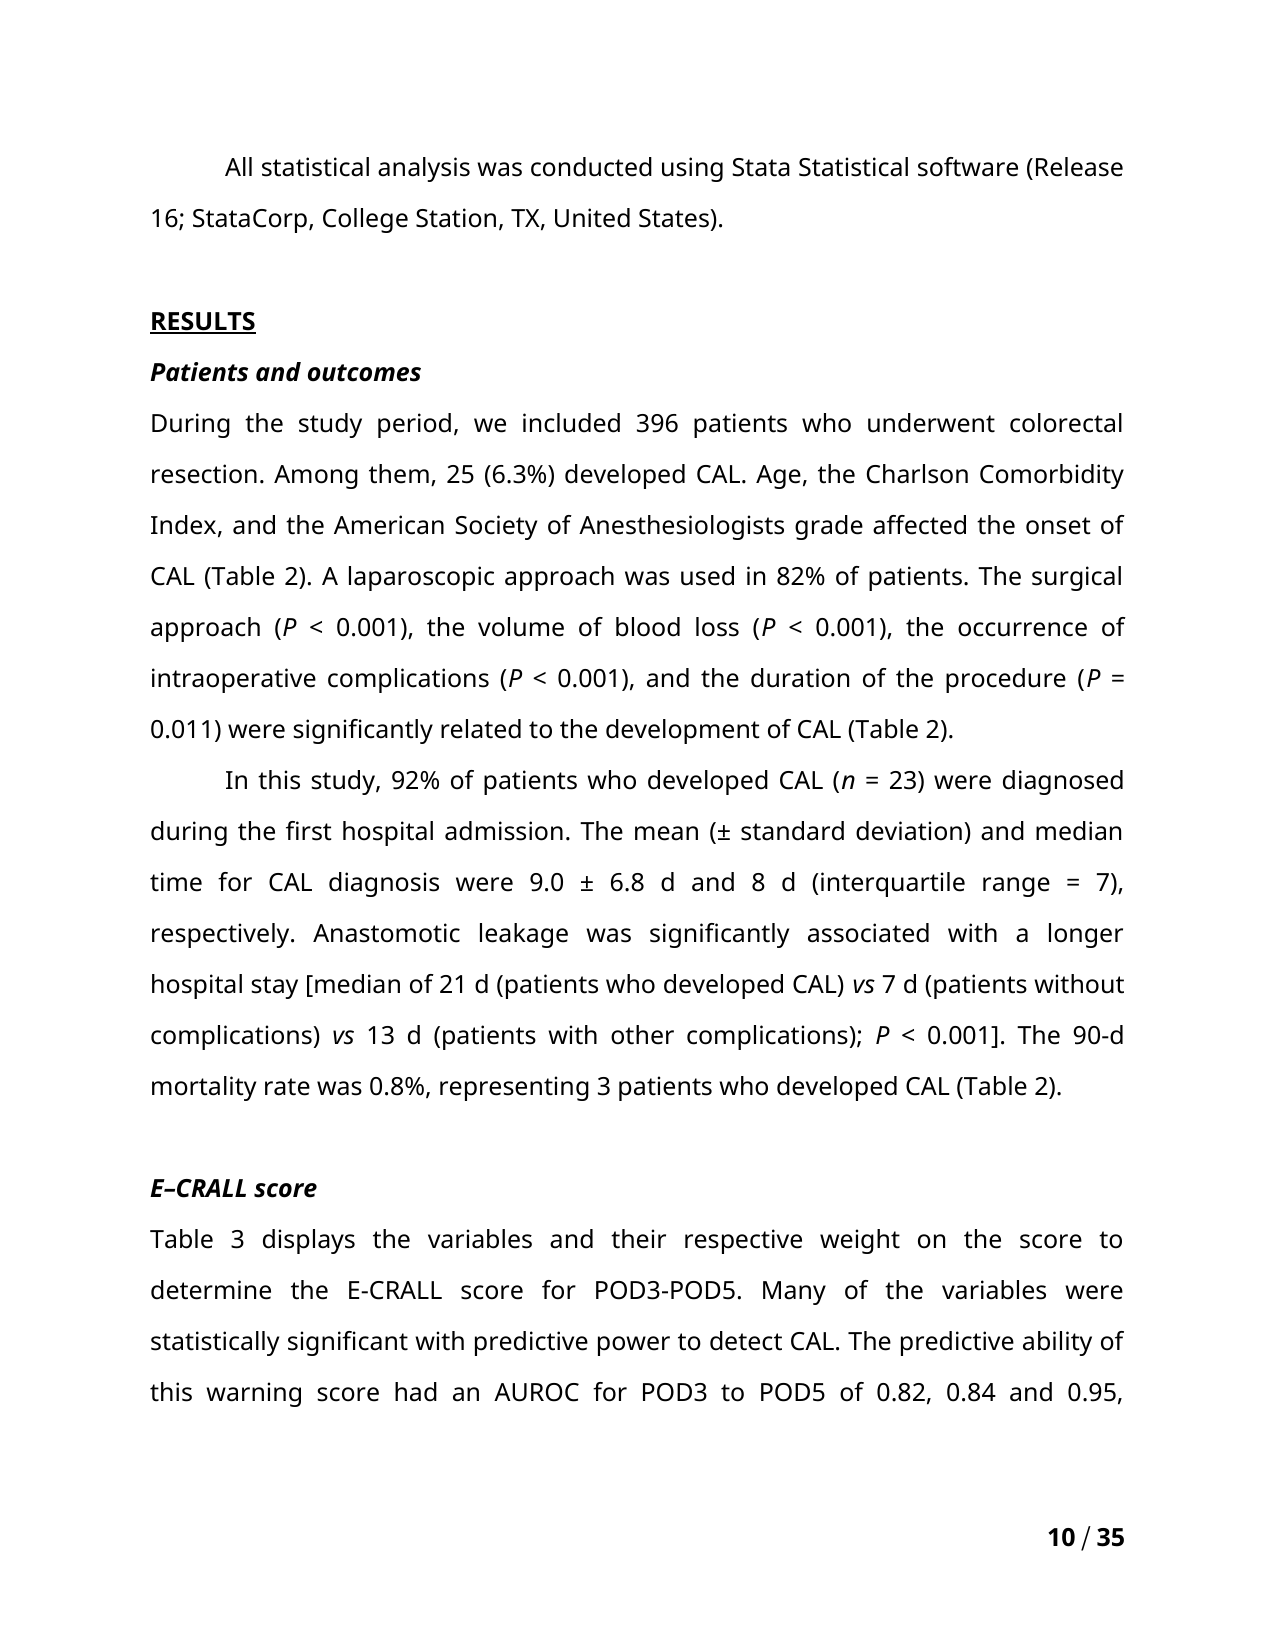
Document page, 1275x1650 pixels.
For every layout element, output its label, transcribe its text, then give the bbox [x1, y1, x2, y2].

text In this study, 92% of patients who developed CAL (n = 23) were diagnosed during the first hospital admission. The mean (± standard deviation) and median time for CAL diagnosis were 9.0 ± 6.8 d and 8 d (interquartile range = 7), respectively. Anastomotic leakage was significantly associated with a longer hospital stay [median of 21 d (patients who developed CAL) vs 7 d (patients without complications) vs 13 d (patients with other complications); P < 0.001]. The 90-d mortality rate was 0.8%, representing 3 patients who developed CAL (Table 2). [150, 762, 1125, 1103]
text E–CRALL score [150, 1171, 1125, 1205]
text RESULTS [150, 303, 1125, 337]
text Patients and outcomes [150, 354, 1125, 388]
text During the study period, we included 396 patients who underwent colorectal resection. Among them, 25 (6.3%) developed CAL. Age, the Charlson Comorbidity Index, and the American Society of Anesthesiologists grade affected the onset of CAL (Table 2). A laparoscopic approach was used in 82% of patients. The surgical approach (P < 0.001), the volume of blood loss (P < 0.001), the occurrence of intraoperative complications (P < 0.001), and the duration of the procedure (P = 0.011) were significantly related to the development of CAL (Table 2). [150, 405, 1125, 746]
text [150, 1222, 1125, 1409]
text All statistical analysis was conducted using Stata Statistical software (Release 16; StataCorp, College Station, TX, United States). [150, 150, 1125, 235]
